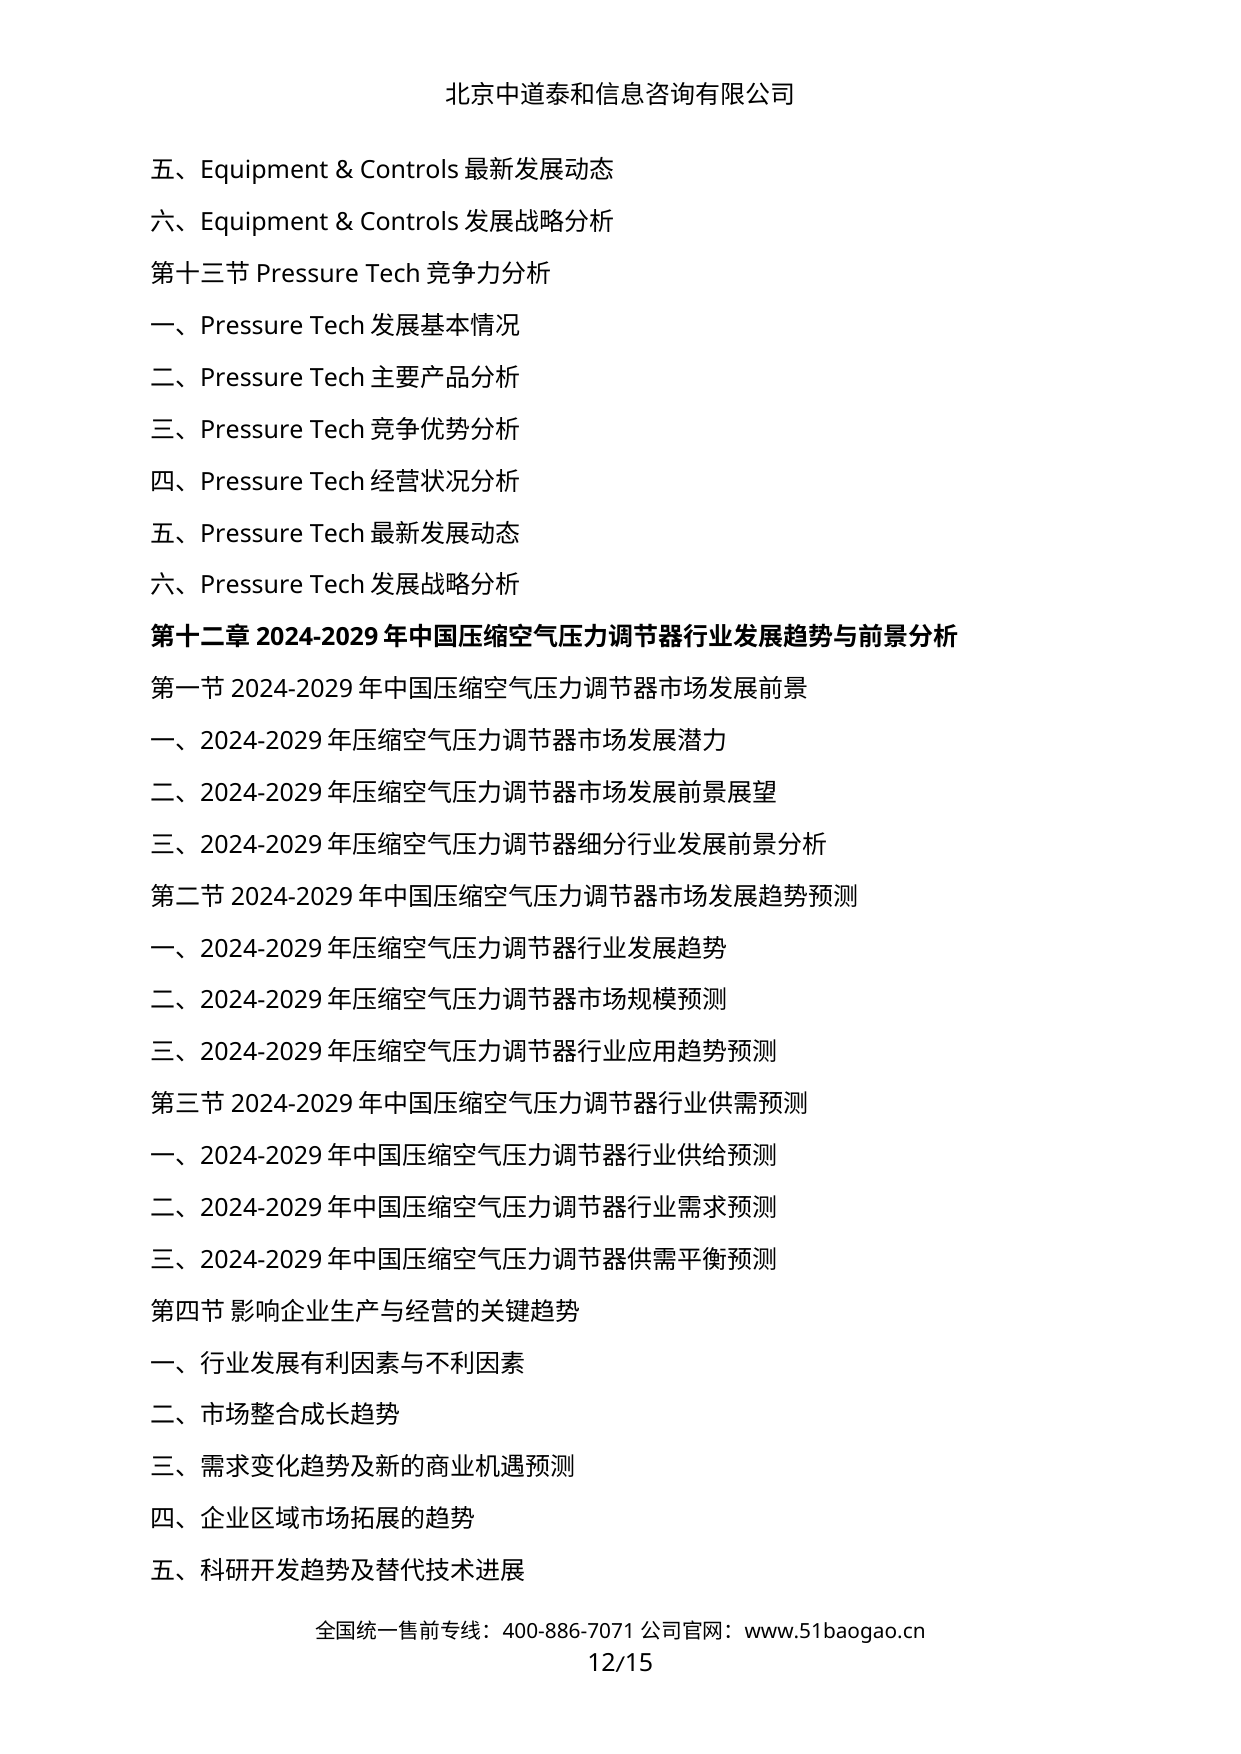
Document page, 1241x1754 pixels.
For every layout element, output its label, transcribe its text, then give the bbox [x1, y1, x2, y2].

text 第十三节 Pressure Tech竞争力分析 [150, 254, 1090, 290]
text 一、2024-2029年中国压缩空气压力调节器行业供给预测 [150, 1136, 1090, 1172]
text 一、Pressure Tech发展基本情况 [150, 306, 1090, 342]
text 第十二章 2024-2029年中国压缩空气压力调节器行业发展趋势与前景分析 [150, 617, 1090, 653]
text 五、Equipment & Controls最新发展动态 [150, 150, 1090, 186]
text 二、市场整合成长趋势 [150, 1395, 1090, 1431]
text 六、Pressure Tech发展战略分析 [150, 565, 1090, 601]
text 四、企业区域市场拓展的趋势 [150, 1499, 1090, 1535]
text 一、2024-2029年压缩空气压力调节器行业发展趋势 [150, 928, 1090, 964]
text 二、2024-2029年压缩空气压力调节器市场规模预测 [150, 980, 1090, 1016]
text 四、Pressure Tech经营状况分析 [150, 461, 1090, 497]
text 第三节 2024-2029年中国压缩空气压力调节器行业供需预测 [150, 1084, 1090, 1120]
text 三、Pressure Tech竞争优势分析 [150, 409, 1090, 446]
text 三、需求变化趋势及新的商业机遇预测 [150, 1447, 1090, 1483]
text 三、2024-2029年中国压缩空气压力调节器供需平衡预测 [150, 1239, 1090, 1276]
text 六、Equipment & Controls发展战略分析 [150, 202, 1090, 238]
text 第二节 2024-2029年中国压缩空气压力调节器市场发展趋势预测 [150, 876, 1090, 912]
text 一、行业发展有利因素与不利因素 [150, 1343, 1090, 1379]
text 三、2024-2029年压缩空气压力调节器行业应用趋势预测 [150, 1032, 1090, 1068]
text 一、2024-2029年压缩空气压力调节器市场发展潜力 [150, 721, 1090, 757]
text 二、2024-2029年压缩空气压力调节器市场发展前景展望 [150, 772, 1090, 809]
text 二、Pressure Tech主要产品分析 [150, 357, 1090, 394]
text 二、2024-2029年中国压缩空气压力调节器行业需求预测 [150, 1187, 1090, 1224]
text 第一节 2024-2029年中国压缩空气压力调节器市场发展前景 [150, 669, 1090, 705]
text 五、科研开发趋势及替代技术进展 [150, 1551, 1090, 1587]
text 三、2024-2029年压缩空气压力调节器细分行业发展前景分析 [150, 824, 1090, 861]
text 第四节 影响企业生产与经营的关键趋势 [150, 1291, 1090, 1327]
text 五、Pressure Tech最新发展动态 [150, 513, 1090, 549]
